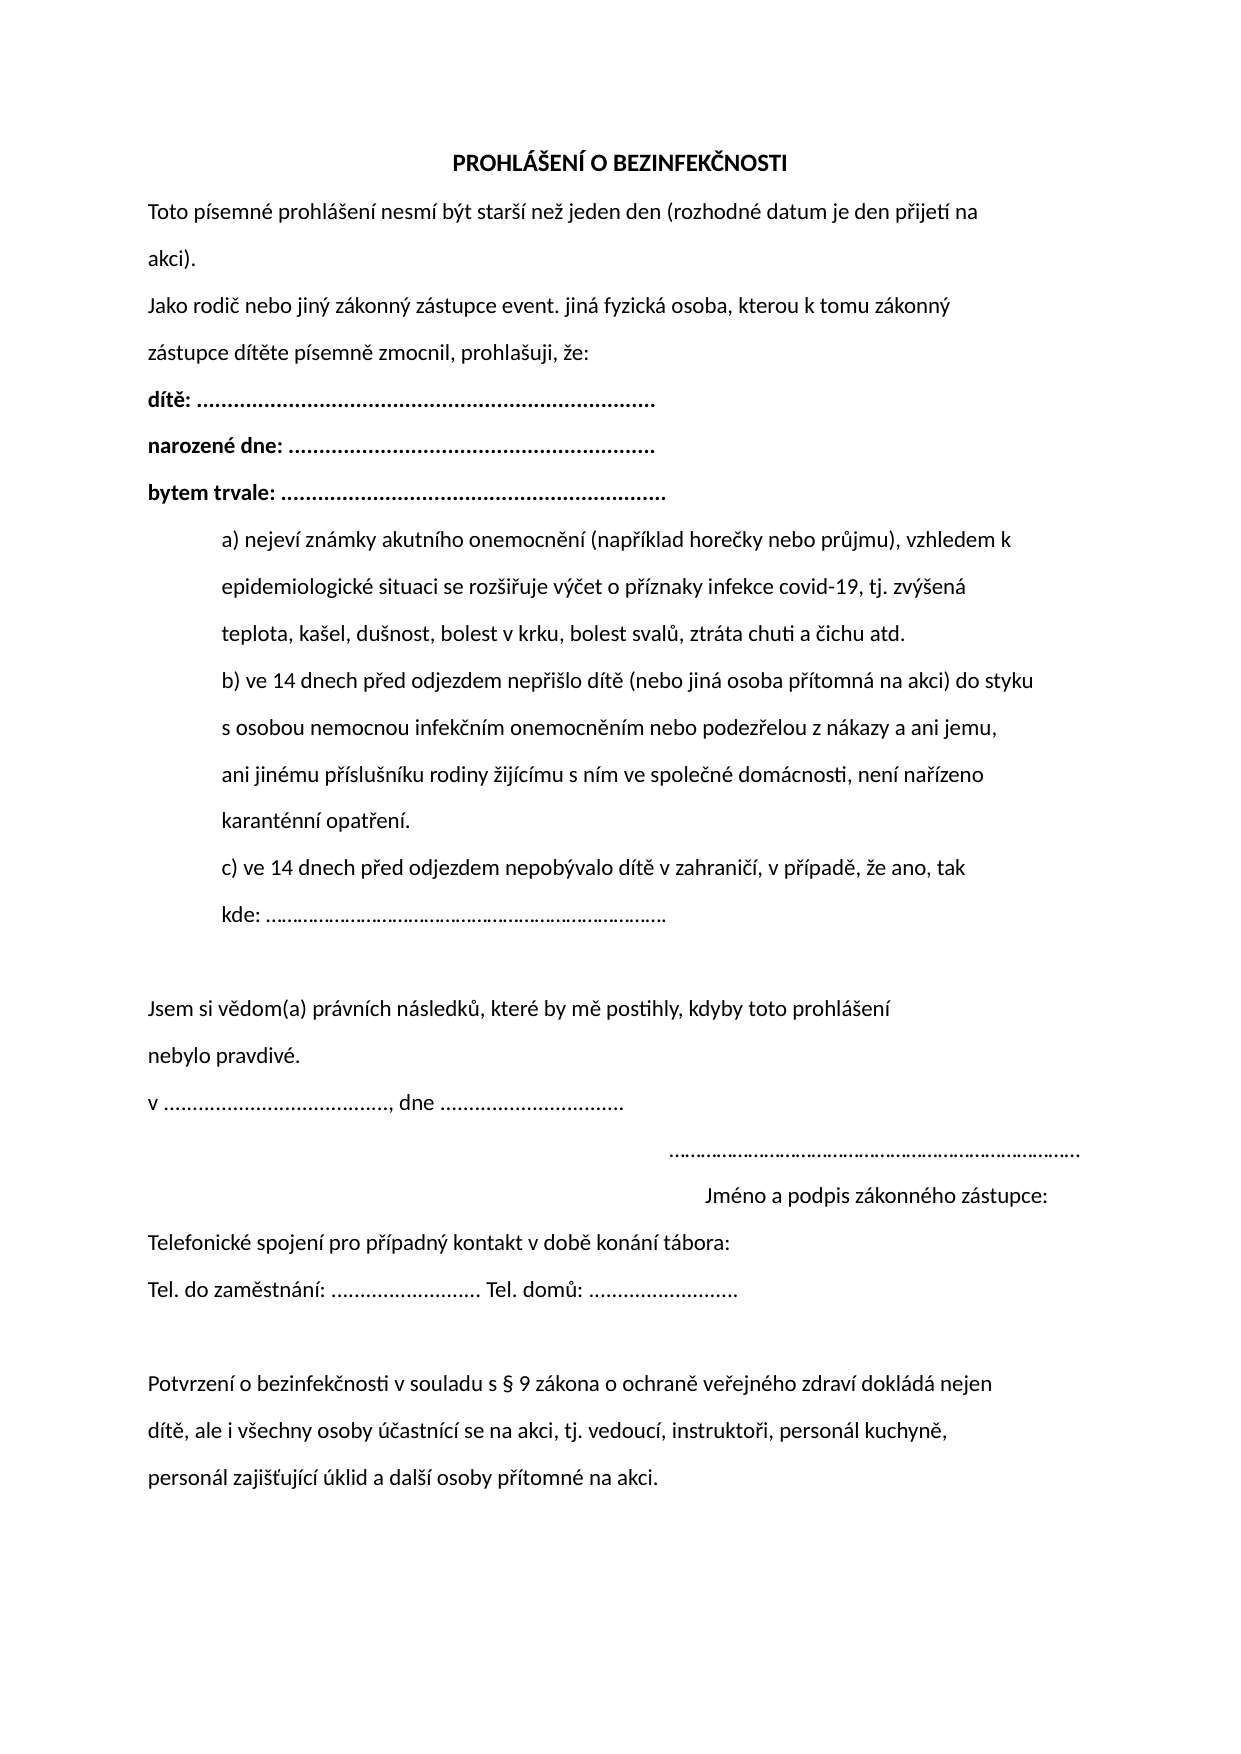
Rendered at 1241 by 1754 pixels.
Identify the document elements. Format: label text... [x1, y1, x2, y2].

text Potvrzení o bezinfekčnosti v souladu s § 9 zákona o ochraně veřejného zdraví dokládá nejen [148, 1369, 1093, 1397]
text a) nejeví známky akutního onemocnění (například horečky nebo průjmu), vzhledem k [148, 525, 1093, 553]
text zástupce dítěte písemně zmocnil, prohlašuji, že: [148, 338, 1093, 366]
text Jako rodič nebo jiný zákonný zástupce event. jiná fyzická osoba, kterou k tomu zákonný [148, 291, 1093, 319]
text epidemiologické situaci se rozšiřuje výčet o příznaky infekce covid-19, tj. zvýšená [148, 572, 1093, 600]
text c) ve 14 dnech před odjezdem nepobývalo dítě v zahraničí, v případě, že ano, tak [148, 853, 1093, 881]
text PROHLÁŠENÍ O BEZINFEKČNOSTI [148, 148, 1093, 178]
text bytem trvale: ............................................................... [148, 478, 1093, 506]
text personál zajišťující úklid a další osoby přítomné na akci. [148, 1463, 1093, 1491]
text Tel. do zaměstnání: .......................... Tel. domů: .......................... [148, 1275, 1093, 1303]
text ani jinému příslušníku rodiny žijícímu s ním ve společné domácnosti, není nařízeno [148, 760, 1093, 788]
text karanténní opatření. [148, 807, 1093, 834]
text dítě: ........................................................................... [148, 385, 1093, 413]
text akci). [148, 244, 1093, 272]
text Telefonické spojení pro případný kontakt v době konání tábora: [148, 1228, 1093, 1256]
text Jméno a podpis zákonného zástupce: [664, 1182, 1093, 1209]
text …………………………………………………………………… [590, 1135, 1093, 1163]
text narozené dne: ............................................................ [148, 432, 1093, 459]
text nebylo pravdivé. [148, 1041, 1093, 1069]
text Jsem si vědom(a) právních následků, které by mě postihly, kdyby toto prohlášení [148, 994, 1093, 1022]
text Toto písemné prohlášení nesmí být starší než jeden den (rozhodné datum je den přijetí na [148, 197, 1093, 225]
text teplota, kašel, dušnost, bolest v krku, bolest svalů, ztráta chuti a čichu atd. [148, 619, 1093, 647]
text kde: …………………………………………………………………. [148, 900, 1093, 928]
text v ......................................., dne ................................ [148, 1088, 1093, 1116]
text dítě, ale i všechny osoby účastnící se na akci, tj. vedoucí, instruktoři, personál kuchyně, [148, 1416, 1093, 1444]
text s osobou nemocnou infekčním onemocněním nebo podezřelou z nákazy a ani jemu, [148, 713, 1093, 741]
text b) ve 14 dnech před odjezdem nepřišlo dítě (nebo jiná osoba přítomná na akci) do styku [148, 666, 1093, 694]
